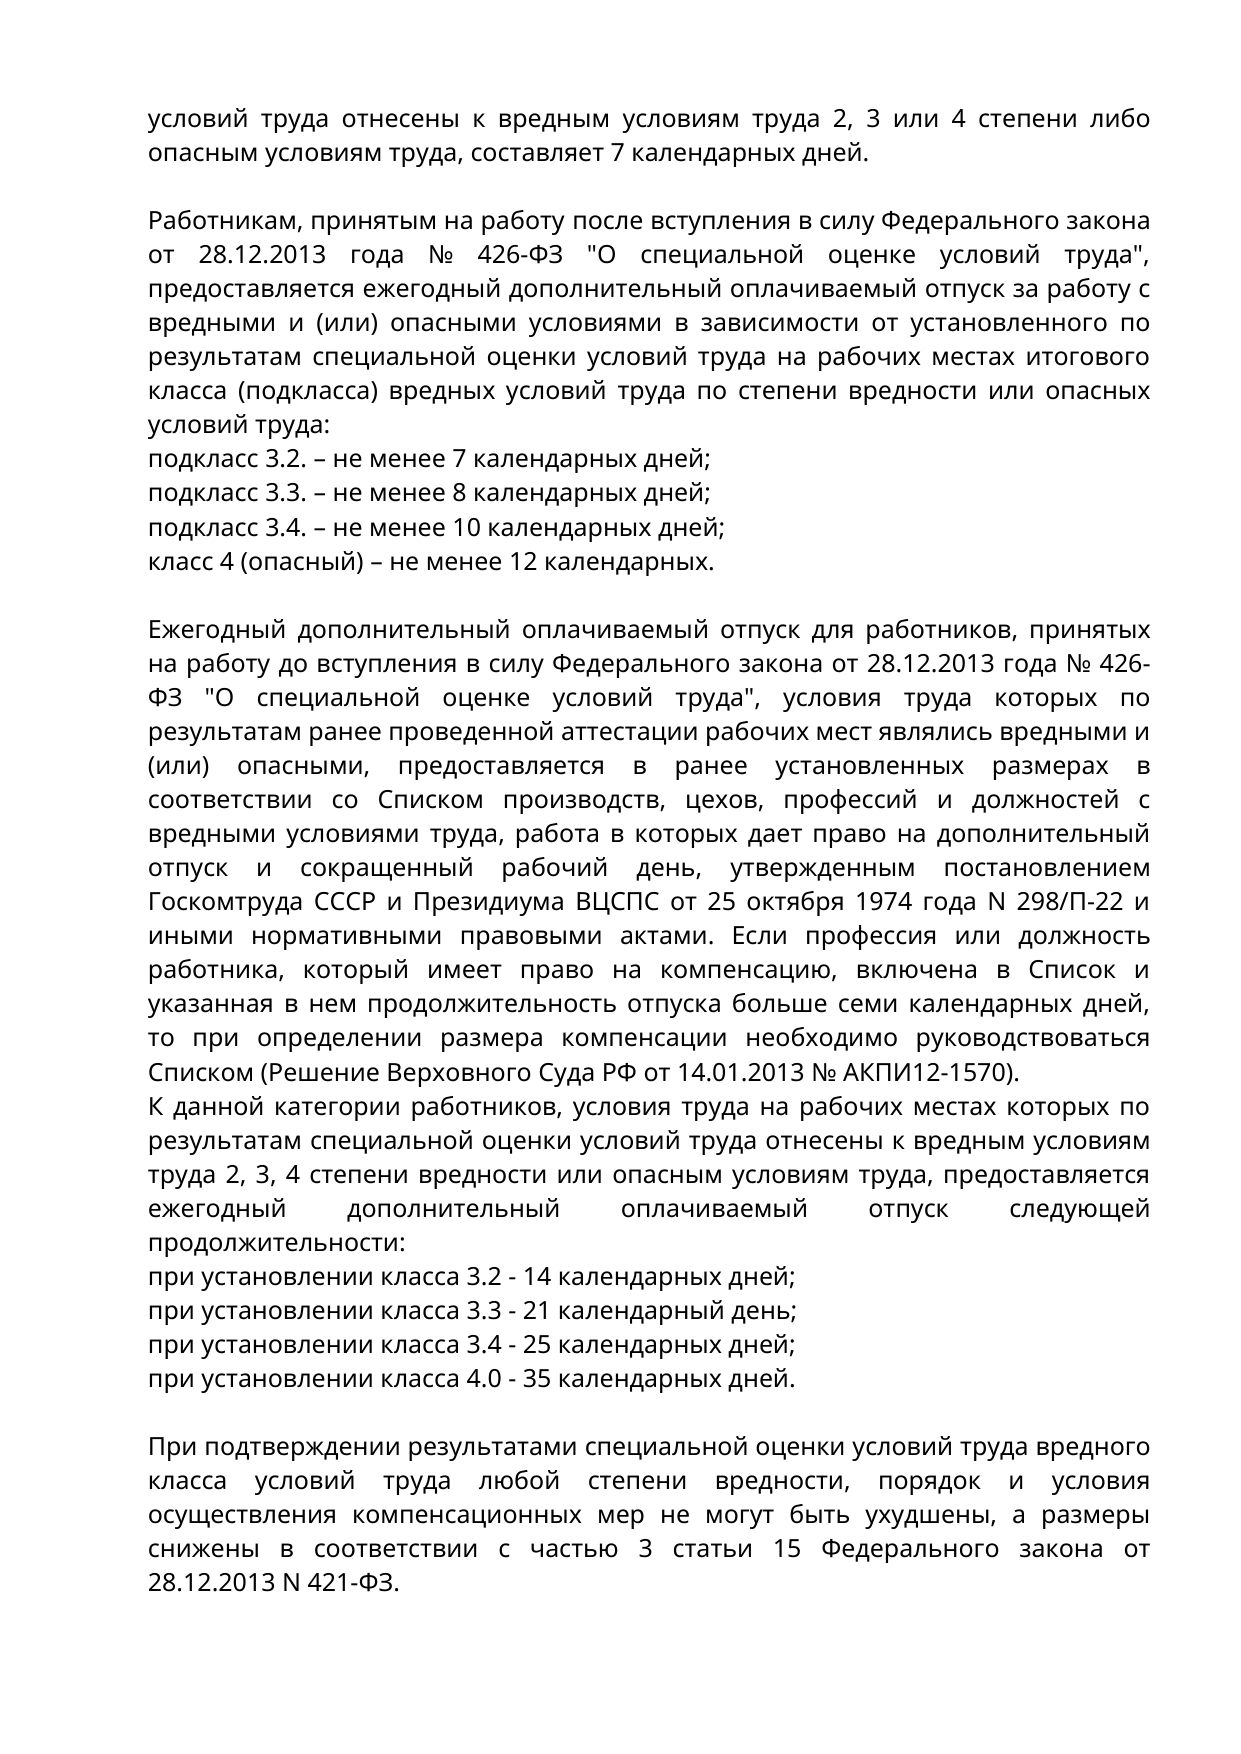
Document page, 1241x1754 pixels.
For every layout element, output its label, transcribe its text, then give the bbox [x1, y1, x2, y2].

text при установлении класса 3.2 - 14 календарных дней; [148, 1258, 1152, 1293]
text при установлении класса 3.3 - 21 календарный день; [148, 1293, 1152, 1327]
text Работникам, принятым на работу после вступления в силу Федерального закона от 28.12.2013 года № 426-ФЗ "О специальной оценке условий труда", предоставляется ежегодный дополнительный оплачиваемый отпуск за работу с вредными и (или) опасными условиями в зависимости от установленного по результатам специальной оценки условий труда на рабочих местах итогового класса (подкласса) вредных условий труда по степени вредности или опасных условий труда: [148, 203, 1152, 441]
text класс 4 (опасный) – не менее 12 календарных. [148, 543, 1152, 577]
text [148, 100, 1152, 168]
text подкласс 3.2. – не менее 7 календарных дней; [148, 441, 1152, 475]
text При подтверждении результатами специальной оценки условий труда вредного класса условий труда любой степени вредности, порядок и условия осуществления компенсационных мер не могут быть ухудшены, а размеры снижены в соответствии с частью 3 статьи 15 Федерального закона от 28.12.2013 N 421-ФЗ. [148, 1429, 1152, 1599]
text Ежегодный дополнительный оплачиваемый отпуск для работников, принятых на работу до вступления в силу Федерального закона от 28.12.2013 года № 426-ФЗ "О специальной оценке условий труда", условия труда которых по результатам ранее проведенной аттестации рабочих мест являлись вредными и (или) опасными, предоставляется в ранее установленных размерах в соответствии со Списком производств, цехов, профессий и должностей с вредными условиями труда, работа в которых дает право на дополнительный отпуск и сокращенный рабочий день, утвержденным постановлением Госкомтруда СССР и Президиума ВЦСПС от 25 октября 1974 года N 298/П-22 и иными нормативными правовыми актами. Если профессия или должность работника, который имеет право на компенсацию, включена в Список и указанная в нем продолжительность отпуска больше семи календарных дней, то при определении размера компенсации необходимо руководствоваться Списком (Решение Верховного Суда РФ от 14.01.2013 № АКПИ12-1570). [148, 611, 1152, 1088]
text К данной категории работников, условия труда на рабочих местах которых по результатам специальной оценки условий труда отнесены к вредным условиям труда 2, 3, 4 степени вредности или опасным условиям труда, предоставляется ежегодный дополнительный оплачиваемый отпуск следующей продолжительности: [148, 1088, 1152, 1258]
text при установлении класса 4.0 - 35 календарных дней. [148, 1361, 1152, 1395]
text подкласс 3.3. – не менее 8 календарных дней; [148, 475, 1152, 509]
text при установлении класса 3.4 - 25 календарных дней; [148, 1327, 1152, 1361]
text подкласс 3.4. – не менее 10 календарных дней; [148, 509, 1152, 543]
